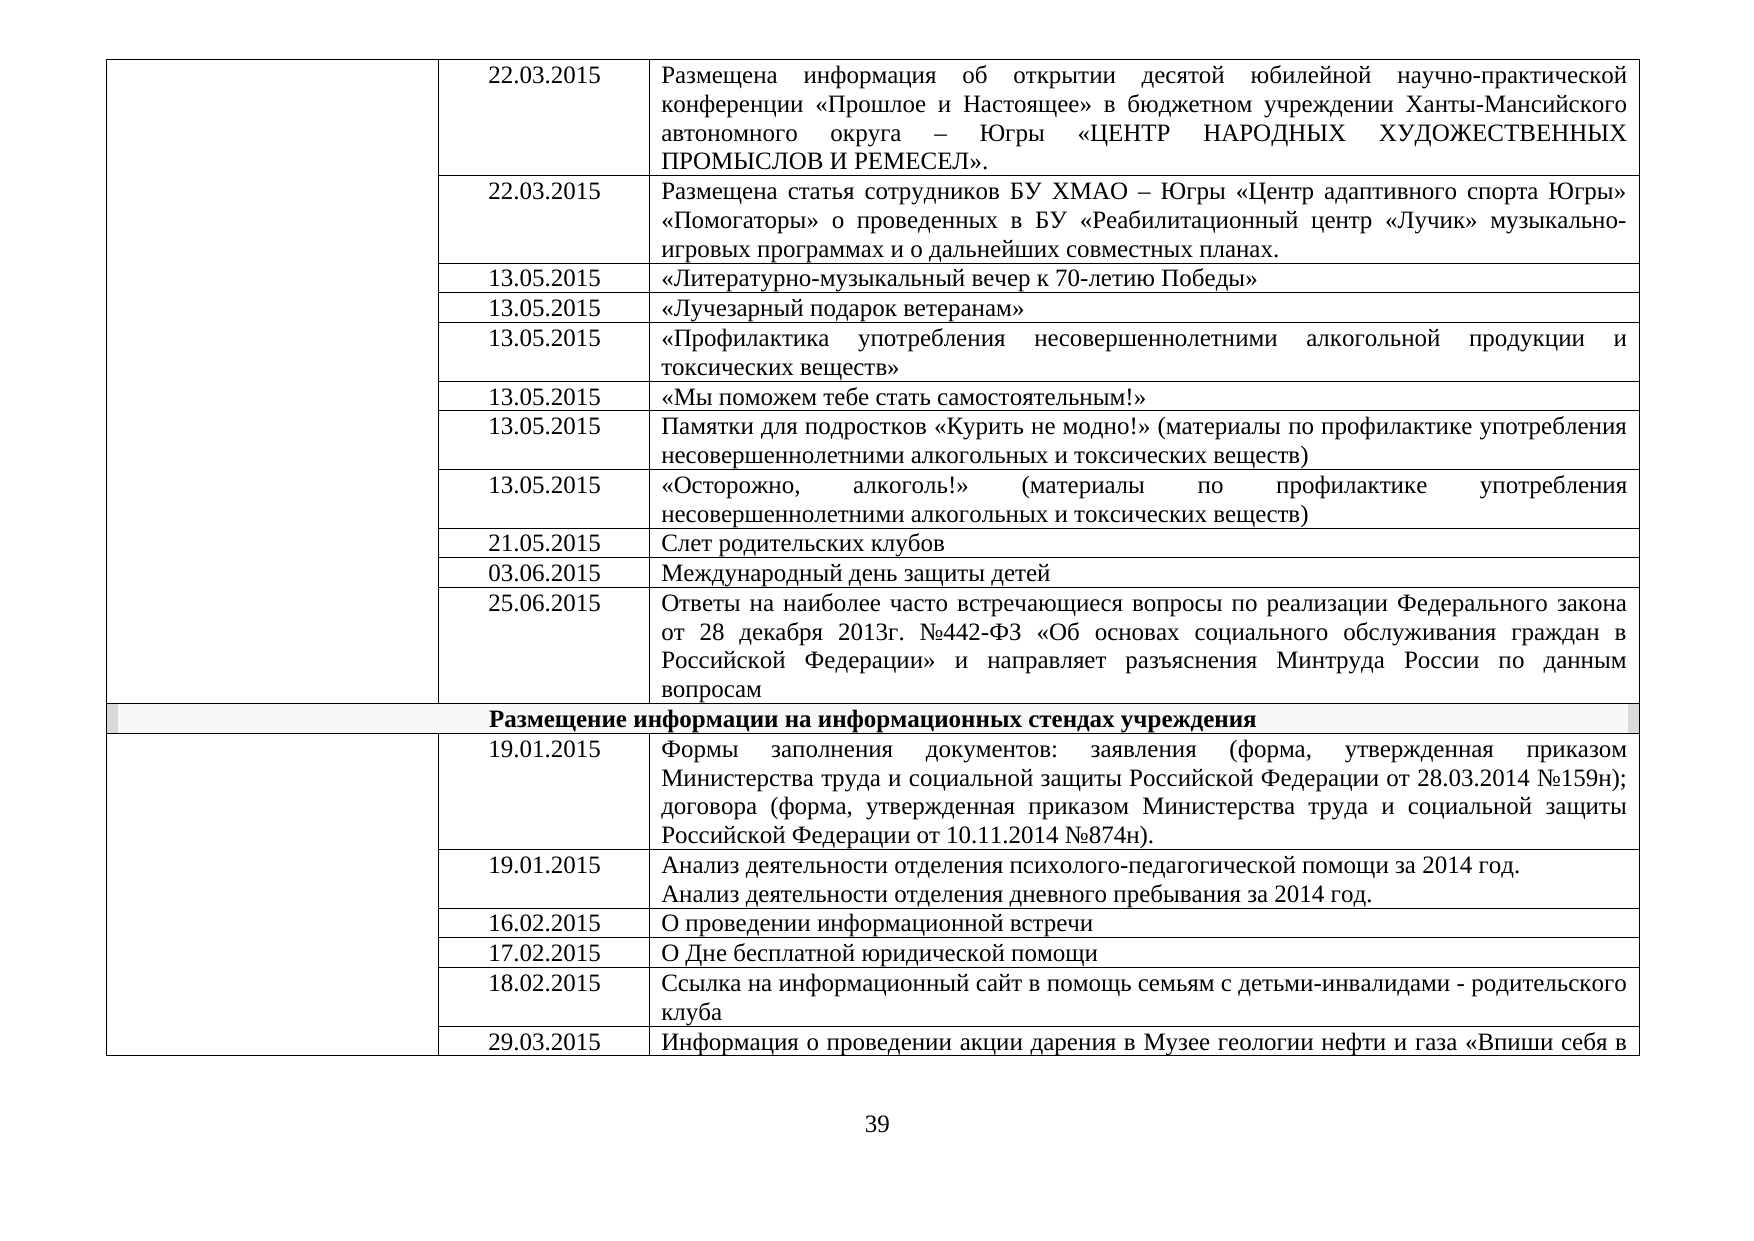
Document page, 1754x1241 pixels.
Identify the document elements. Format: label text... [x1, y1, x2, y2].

table_cell 18.02.2015 [439, 968, 649, 1026]
table_cell «Профилактика употребления несовершеннолетними алкогольной продукции и токсических веществ» [650, 323, 1639, 381]
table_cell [650, 1027, 1639, 1055]
table_cell Слет родительских клубов [650, 529, 1639, 557]
table_cell Формы заполнения документов: заявления (форма, утвержденная приказом Министерства труда и социальной защиты Российской Федерации от 28.03.2014 №159н); договора (форма, утвержденная приказом Министерства труда и социальной защиты Российской Федерации от 10.11.2014 №874н). [650, 734, 1639, 849]
table_cell 17.02.2015 [439, 938, 649, 967]
table_cell 29.03.2015 [439, 1027, 649, 1055]
table_cell Ссылка на информационный сайт в помощь семьям с детьми-инвалидами - родительского клуба [650, 968, 1639, 1026]
table_cell 22.03.2015 [439, 176, 649, 262]
table_cell 13.05.2015 [439, 264, 649, 292]
table_cell 21.05.2015 [439, 529, 649, 557]
table_cell 13.05.2015 [439, 293, 649, 322]
table_cell 13.05.2015 [439, 411, 649, 469]
table_cell Памятки для подростков «Курить не модно!» (материалы по профилактике употребления несовершеннолетними алкогольных и токсических веществ) [650, 411, 1639, 469]
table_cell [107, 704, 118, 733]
table_cell Размещена статья сотрудников БУ ХМАО – Югры «Центр адаптивного спорта Югры» «Помогаторы» о проведенных в БУ «Реабилитационный центр «Лучик» музыкально-игровых программах и о дальнейших совместных планах. [650, 176, 1639, 262]
table_cell 13.05.2015 [439, 470, 649, 527]
table_cell Анализ деятельности отделения психолого-педагогической помощи за 2014 год. Анализ деятельности отделения дневного пребывания за 2014 год. [650, 850, 1639, 907]
table_cell 22.03.2015 [439, 60, 649, 175]
table_cell Ответы на наиболее часто встречающиеся вопросы по реализации Федерального закона от 28 декабря 2013г. №442-ФЗ «Об основах социального обслуживания граждан в Российской Федерации» и направляет разъяснения Минтруда России по данным вопросам [650, 588, 1639, 703]
table_cell «Лучезарный подарок ветеранам» [650, 293, 1639, 322]
table_cell 03.06.2015 [439, 558, 649, 587]
table_cell 19.01.2015 [439, 734, 649, 849]
table_cell «Мы поможем тебе стать самостоятельным!» [650, 382, 1639, 410]
table_cell «Осторожно, алкоголь!» (материалы по профилактике употребления несовершеннолетними алкогольных и токсических веществ) [650, 470, 1639, 527]
table_cell 25.06.2015 [439, 588, 649, 703]
table_cell 16.02.2015 [439, 909, 649, 937]
table_cell Размещена информация об открытии десятой юбилейной научно-практической конференции «Прошлое и Настоящее» в бюджетном учреждении Ханты-Мансийского автономного округа – Югры «ЦЕНТР НАРОДНЫХ ХУДОЖЕСТВЕННЫХ ПРОМЫСЛОВ И РЕМЕСЕЛ». [650, 60, 1639, 175]
table_cell 13.05.2015 [439, 323, 649, 381]
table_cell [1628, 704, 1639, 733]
table_cell О проведении информационной встречи [650, 909, 1639, 937]
table_cell О Дне бесплатной юридической помощи [650, 938, 1639, 967]
table_cell 19.01.2015 [439, 850, 649, 907]
table_cell «Литературно-музыкальный вечер к 70-летию Победы» [650, 264, 1639, 292]
table_cell [107, 734, 438, 1055]
table_cell 13.05.2015 [439, 382, 649, 410]
table_cell Международный день защиты детей [650, 558, 1639, 587]
